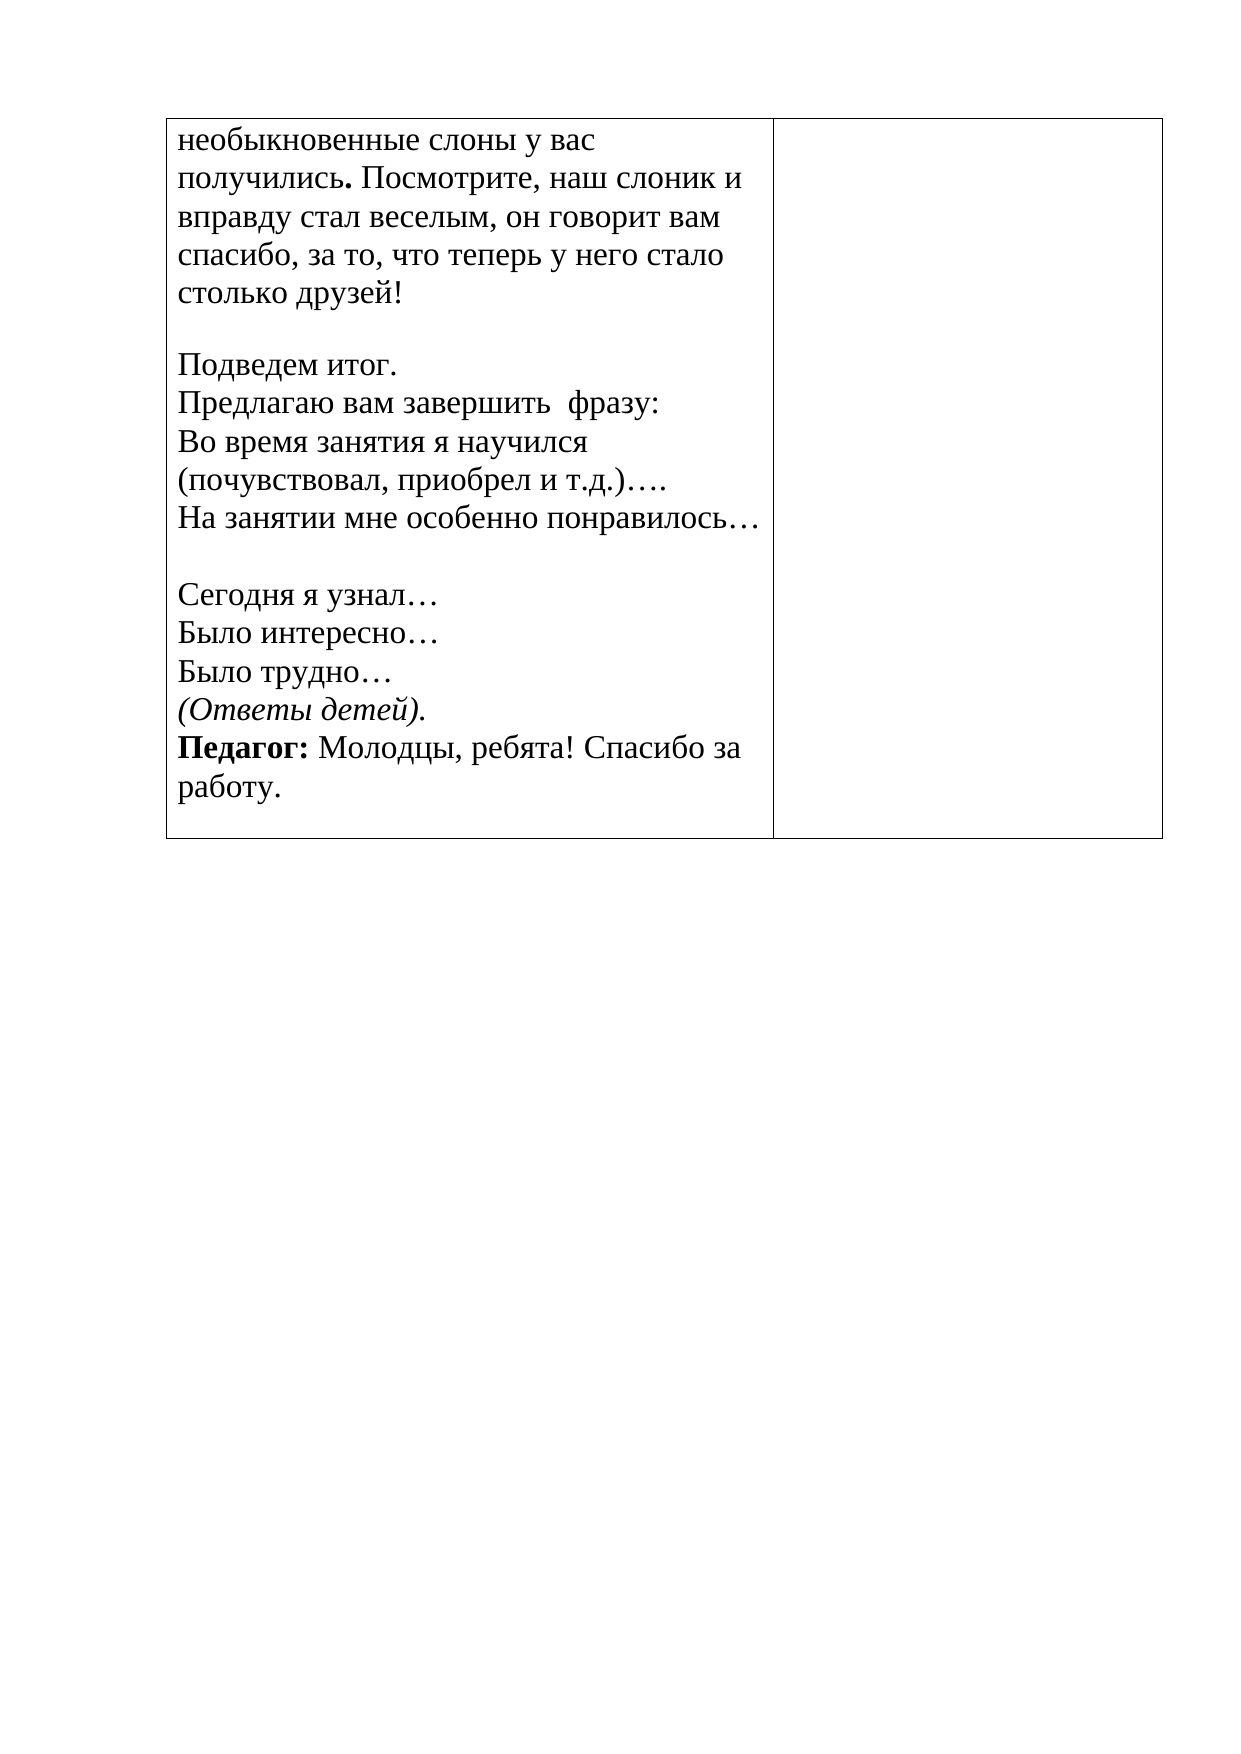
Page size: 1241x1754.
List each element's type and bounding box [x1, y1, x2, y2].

table_cell [774, 119, 1162, 838]
table_cell [167, 119, 773, 838]
